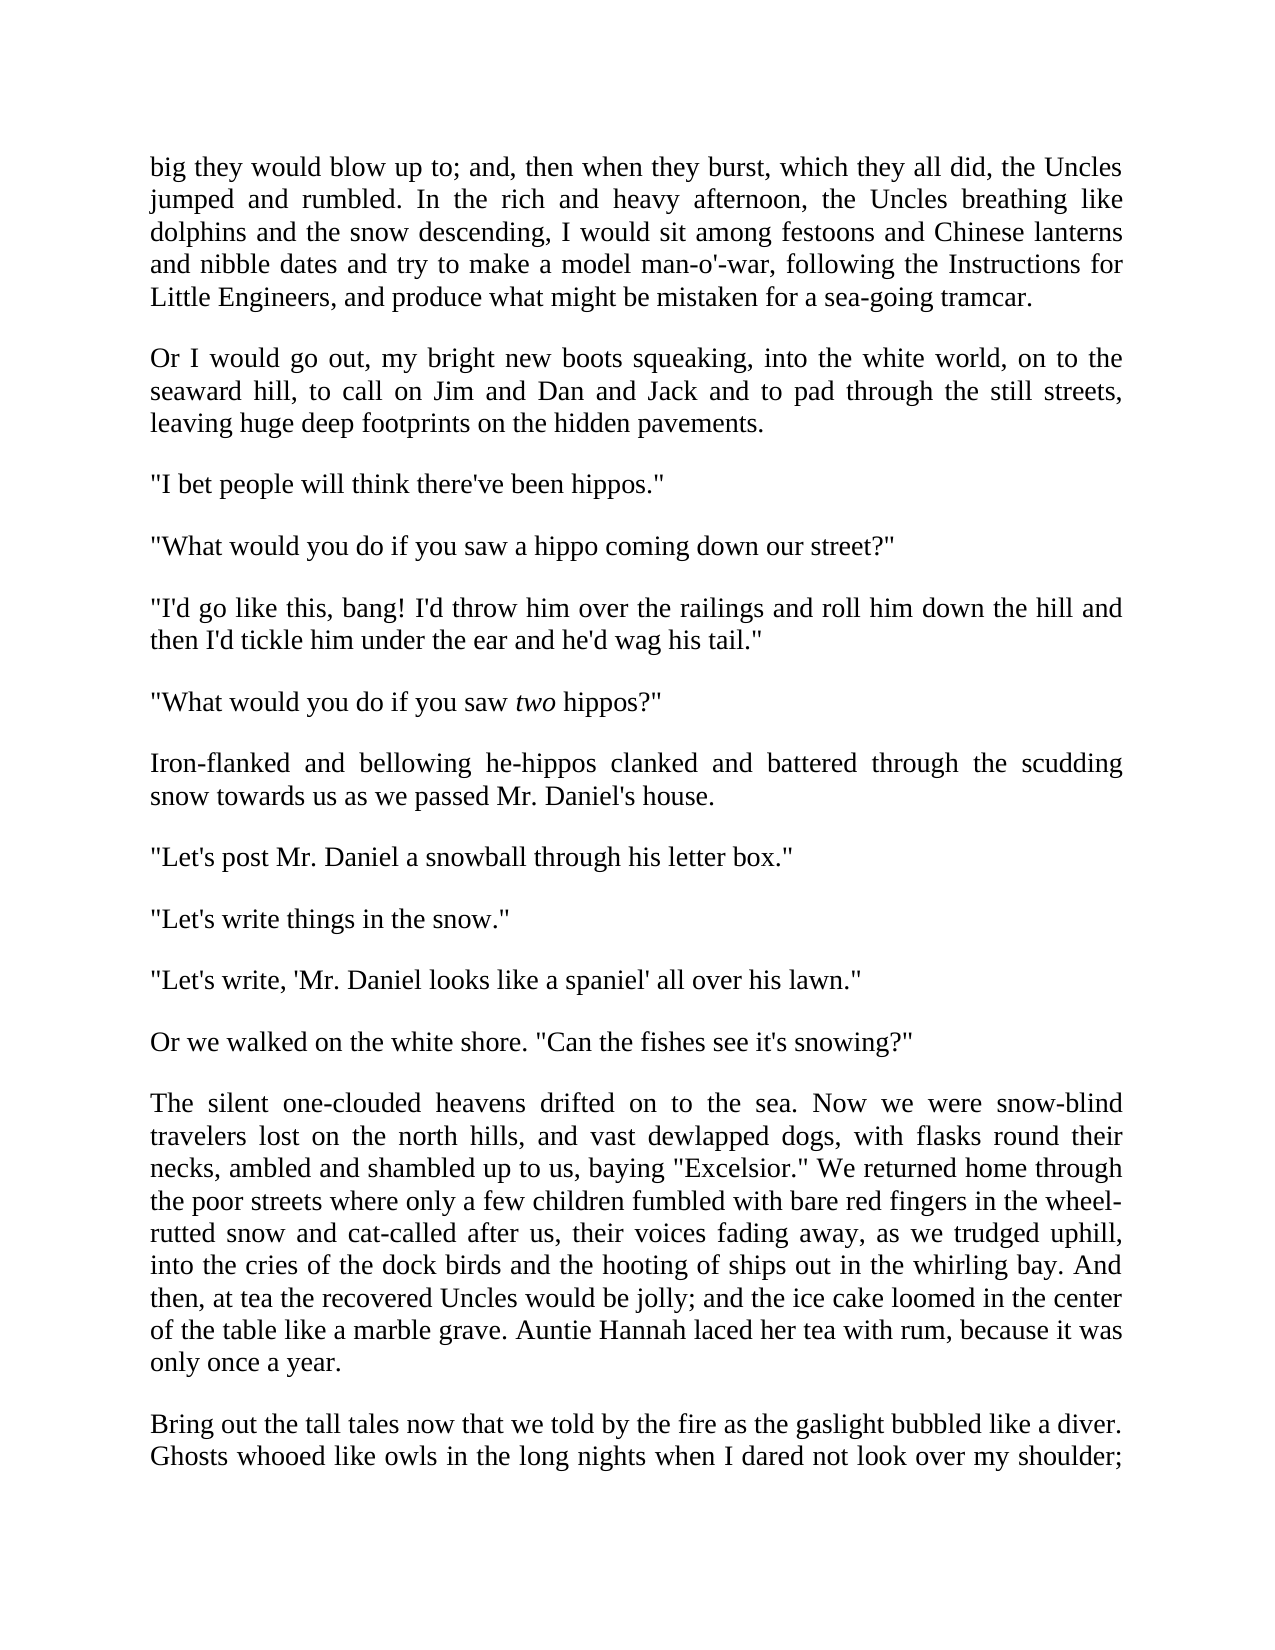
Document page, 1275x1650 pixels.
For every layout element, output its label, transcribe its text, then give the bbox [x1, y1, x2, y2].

text Or we walked on the white shore. "Can the fishes see it's snowing?" [150, 1025, 1125, 1057]
text "Let's write, 'Mr. Daniel looks like a spaniel' all over his lawn." [150, 963, 1125, 996]
text The silent one-clouded heavens drifted on to the sea. Now we were snow-blind travelers lost on the north hills, and vast dewlapped dogs, with flasks round their necks, ambled and shambled up to us, baying "Excelsior." We returned home through the poor streets where only a few children fumbled with bare red fingers in the wheel-rutted snow and cat-called after us, their voices fading away, as we trudged uphill, into the cries of the dock birds and the hooting of ships out in the whirling bay. And then, at tea the recovered Uncles would be jolly; and the ice cake loomed in the center of the table like a marble grave. Auntie Hannah laced her tea with rum, because it was only once a year. [150, 1086, 1125, 1378]
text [150, 150, 1125, 312]
text "Let's post Mr. Daniel a snowball through his letter box." [150, 840, 1125, 872]
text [150, 1407, 1125, 1472]
text Iron-flanked and bellowing he-hippos clanked and battered through the scudding snow towards us as we passed Mr. Daniel's house. [150, 746, 1125, 811]
text "What would you do if you saw two hippos?" [150, 684, 1125, 717]
text "What would you do if you saw a hippo coming down our street?" [150, 529, 1125, 561]
text "I'd go like this, bang! I'd throw him over the railings and roll him down the hill and then I'd tickle him under the ear and he'd wag his tail." [150, 591, 1125, 655]
text "I bet people will think there've been hippos." [150, 467, 1125, 500]
text "Let's write things in the snow." [150, 902, 1125, 934]
text Or I would go out, my bright new boots squeaking, into the white world, on to the seaward hill, to call on Jim and Dan and Jack and to pad through the still streets, leaving huge deep footprints on the hidden pavements. [150, 341, 1125, 438]
